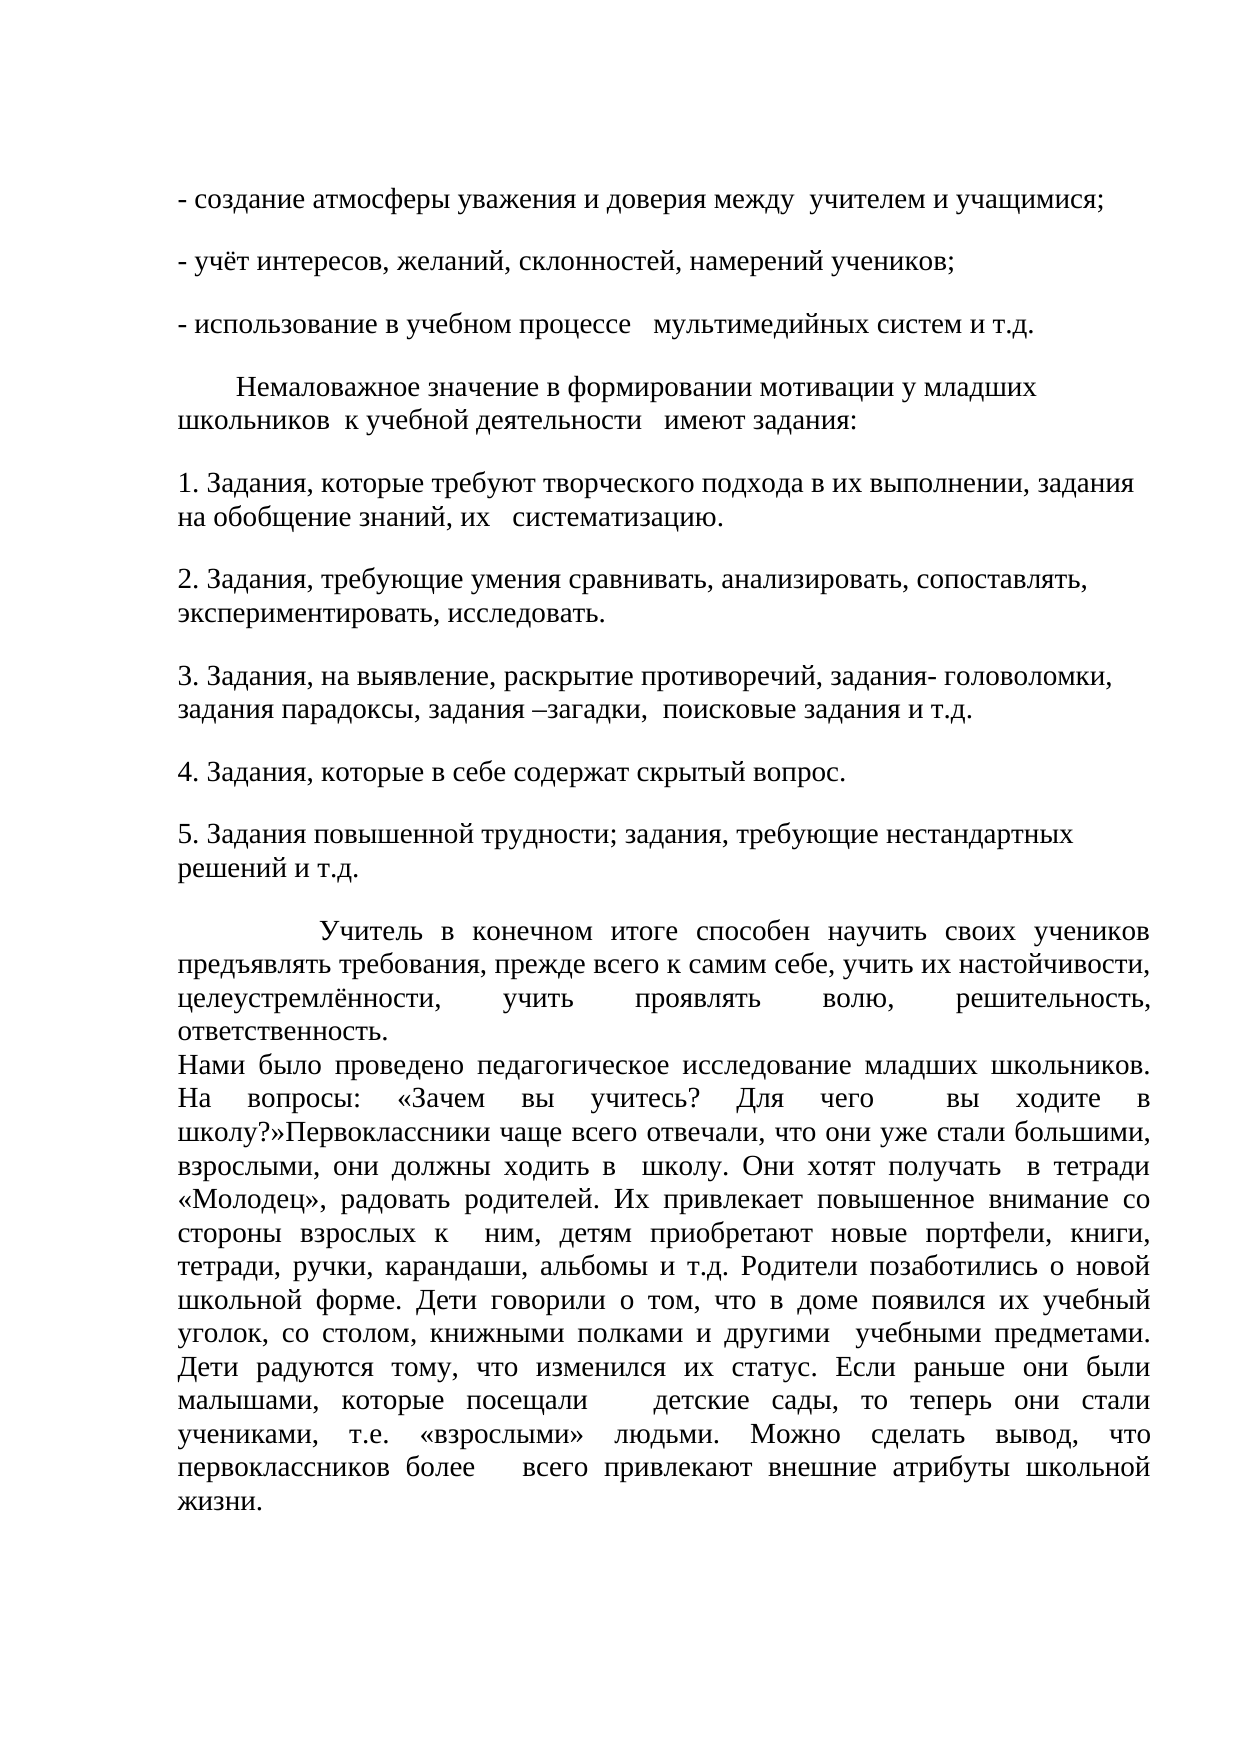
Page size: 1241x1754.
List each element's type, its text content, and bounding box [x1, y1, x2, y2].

text 5. Задания повышенной трудности; задания, требующие нестандартных решений и т.д. [177, 817, 1152, 884]
text Немаловажное значение в формировании мотивации у младших школьников к учебной деятельности имеют задания: [177, 369, 1152, 436]
text Нами было проведено педагогическое исследование младших школьников. На вопросы: «Зачем вы учитесь? Для чего вы ходите в школу?»Первоклассники чаще всего отвечали, что они уже стали большими, взрослыми, они должны ходить в школу. Они хотят получать в тетради «Молодец», радовать родителей. Их привлекает повышенное внимание со стороны взрослых к ним, детям приобретают новые портфели, книги, тетради, ручки, карандаши, альбомы и т.д. Родители позаботились о новой школьной форме. Дети говорили о том, что в доме появился их учебный уголок, со столом, книжными полками и другими учебными предметами. Дети радуются тому, что изменился их статус. Если раньше они были малышами, которые посещали детские сады, то теперь они стали учениками, т.е. «взрослыми» людьми. Можно сделать вывод, что первоклассников более всего привлекают внешние атрибуты школьной жизни. [177, 1047, 1152, 1517]
text 3. Задания, на выявление, раскрытие противоречий, задания- головоломки, задания парадоксы, задания –загадки, поисковые задания и т.д. [177, 658, 1152, 725]
text Учитель в конечном итоге способен научить своих учеников предъявлять требования, прежде всего к самим себе, учить их настойчивости, целеустремлённости, учить проявлять волю, решительность, ответственность. [177, 913, 1152, 1047]
text - учёт интересов, желаний, склонностей, намерений учеников; [177, 243, 1152, 277]
text 1. Задания, которые требуют творческого подхода в их выполнении, задания на обобщение знаний, их систематизацию. [177, 465, 1152, 532]
text - использование в учебном процессе мультимедийных систем и т.д. [177, 306, 1152, 340]
text - создание атмосферы уважения и доверия между учителем и учащимися; [177, 181, 1152, 214]
text 2. Задания, требующие умения сравнивать, анализировать, сопоставлять, экспериментировать, исследовать. [177, 561, 1152, 628]
text 4. Задания, которые в себе содержат скрытый вопрос. [177, 754, 1152, 787]
